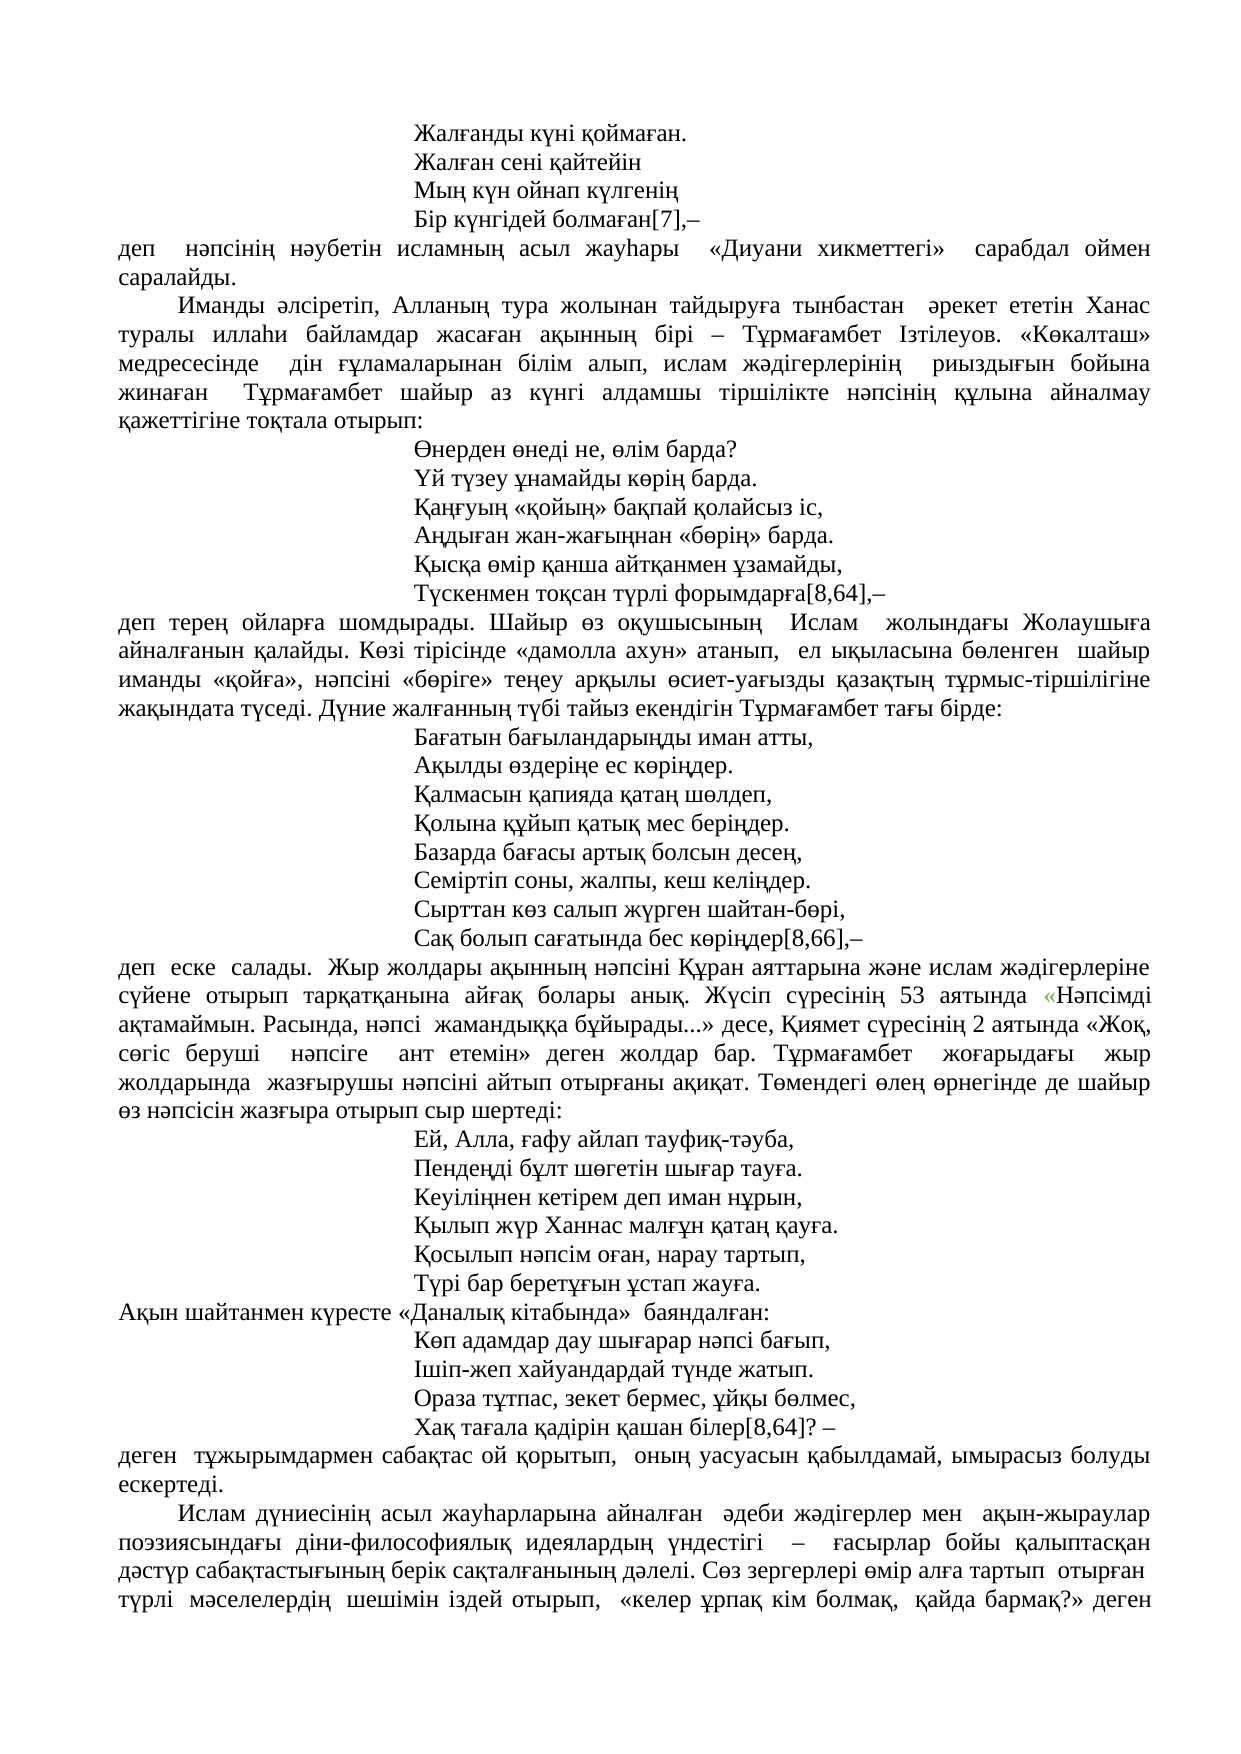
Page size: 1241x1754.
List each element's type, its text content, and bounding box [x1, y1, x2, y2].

text Ораза тұтпас, зекет бермес, ұйқы бөлмес, [118, 1383, 1152, 1412]
text Қалмасын қапияда қатаң шөлдеп, [118, 779, 1152, 808]
text Көп адамдар дау шығарар нәпсі бағып, [118, 1326, 1152, 1354]
text Үй түзеу ұнамайды көрің барда. [118, 463, 1152, 492]
text деген тұжырымдармен сабақтас ой қорытып, оның уасуасын қабылдамай, ымырасыз болуды ескертеді. [118, 1441, 1152, 1498]
text Семіртіп соны, жалпы, кеш келіңдер. [118, 866, 1152, 894]
text Ей, Алла, ғафу айлап тауфиқ-тәуба, [118, 1124, 1152, 1153]
text Мың күн ойнап күлгенің [118, 176, 1152, 204]
text Түрі бар беретұғын ұстап жауға. [118, 1268, 1152, 1297]
text деп нәпсінің нәубетін исламның асыл жауһары «Диуани хикметтегі» сарабдал оймен саралайды. [118, 233, 1152, 291]
text деп еске салады. Жыр жолдары ақынның нәпсіні Құран аяттарына және ислам жәдігерлеріне сүйене отырып тарқатқанына айғақ болары анық. Жүсіп сүресінің 53 аятында «Нәпсімді ақтамаймын. Расында, нәпсі жамандыққа бұйырады...» десе, Қиямет сүресінің 2 аятында «Жоқ, сөгіс беруші нәпсіге ант етемін» деген жолдар бар. Тұрмағамбет жоғарыдағы жыр жолдарында жазғырушы нәпсіні айтып отырғаны ақиқат. Төмендегі өлең өрнегінде де шайыр өз нәпсісін жазғыра отырып сыр шертеді: [118, 952, 1152, 1124]
text Қаңғуың «қойың» бақпай қолайсыз іс, [118, 492, 1152, 521]
text Өнерден өнеді не, өлім барда? [118, 434, 1152, 463]
text Хақ тағала қадірін қашан білер[8,64]? – [118, 1412, 1152, 1441]
text Ақылды өздеріңе ес көріңдер. [118, 751, 1152, 779]
text Сақ болып сағатында бес көріңдер[8,66],– [118, 923, 1152, 952]
text Ішіп-жеп хайуандардай түнде жатып. [118, 1354, 1152, 1383]
text Түскенмен тоқсан түрлі форымдарға[8,64],– [118, 578, 1152, 607]
text Бағатын бағыландарыңды иман атты, [118, 722, 1152, 751]
text Қолына құйып қатық мес беріңдер. [118, 808, 1152, 837]
text Жалғанды күні қоймаған. [118, 118, 1152, 147]
text Иманды әлсіретіп, Алланың тура жолынан тайдыруға тынбастан әрекет ететін Ханас туралы иллаһи байламдар жасаған ақынның бірі – Тұрмағамбет Ізтілеуов. «Көкалташ» медресесінде дін ғұламаларынан білім алып, ислам жәдігерлерінің риыздығын бойына жинаған Тұрмағамбет шайыр аз күнгі алдамшы тіршілікте нәпсінің құлына айналмау қажеттігіне тоқтала отырып: [118, 291, 1152, 434]
text Жалған сені қайтейін [118, 147, 1152, 176]
text Ақын шайтанмен күресте «Даналық кітабында» баяндалған: [118, 1297, 1152, 1326]
text Базарда бағасы артық болсын десең, [118, 837, 1152, 866]
text Қосылып нәпсім оған, нарау тартып, [118, 1239, 1152, 1268]
text Қылып жүр Ханнас малғұн қатаң қауға. [118, 1211, 1152, 1239]
text Пендеңді бұлт шөгетін шығар тауға. [118, 1153, 1152, 1182]
text Кеуіліңнен кетірем деп иман нұрын, [118, 1182, 1152, 1211]
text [118, 1498, 1152, 1613]
text Бір күнгідей болмаған[7],– [118, 204, 1152, 233]
text Қысқа өмір қанша айтқанмен ұзамайды, [118, 549, 1152, 578]
text деп терең ойларға шомдырады. Шайыр өз оқушысының Ислам жолындағы Жолаушыға айналғанын қалайды. Көзі тірісінде «дамолла ахун» атанып, ел ықыласына бөленген шайыр иманды «қойға», нәпсіні «бөріге» теңеу арқылы өсиет-уағызды қазақтың тұрмыс-тіршілігіне жақындата түседі. Дүние жалғанның түбі тайыз екендігін Тұрмағамбет тағы бірде: [118, 607, 1152, 722]
text Сырттан көз салып жүрген шайтан-бөрі, [118, 894, 1152, 923]
text Аңдыған жан-жағыңнан «бөрің» барда. [118, 521, 1152, 549]
